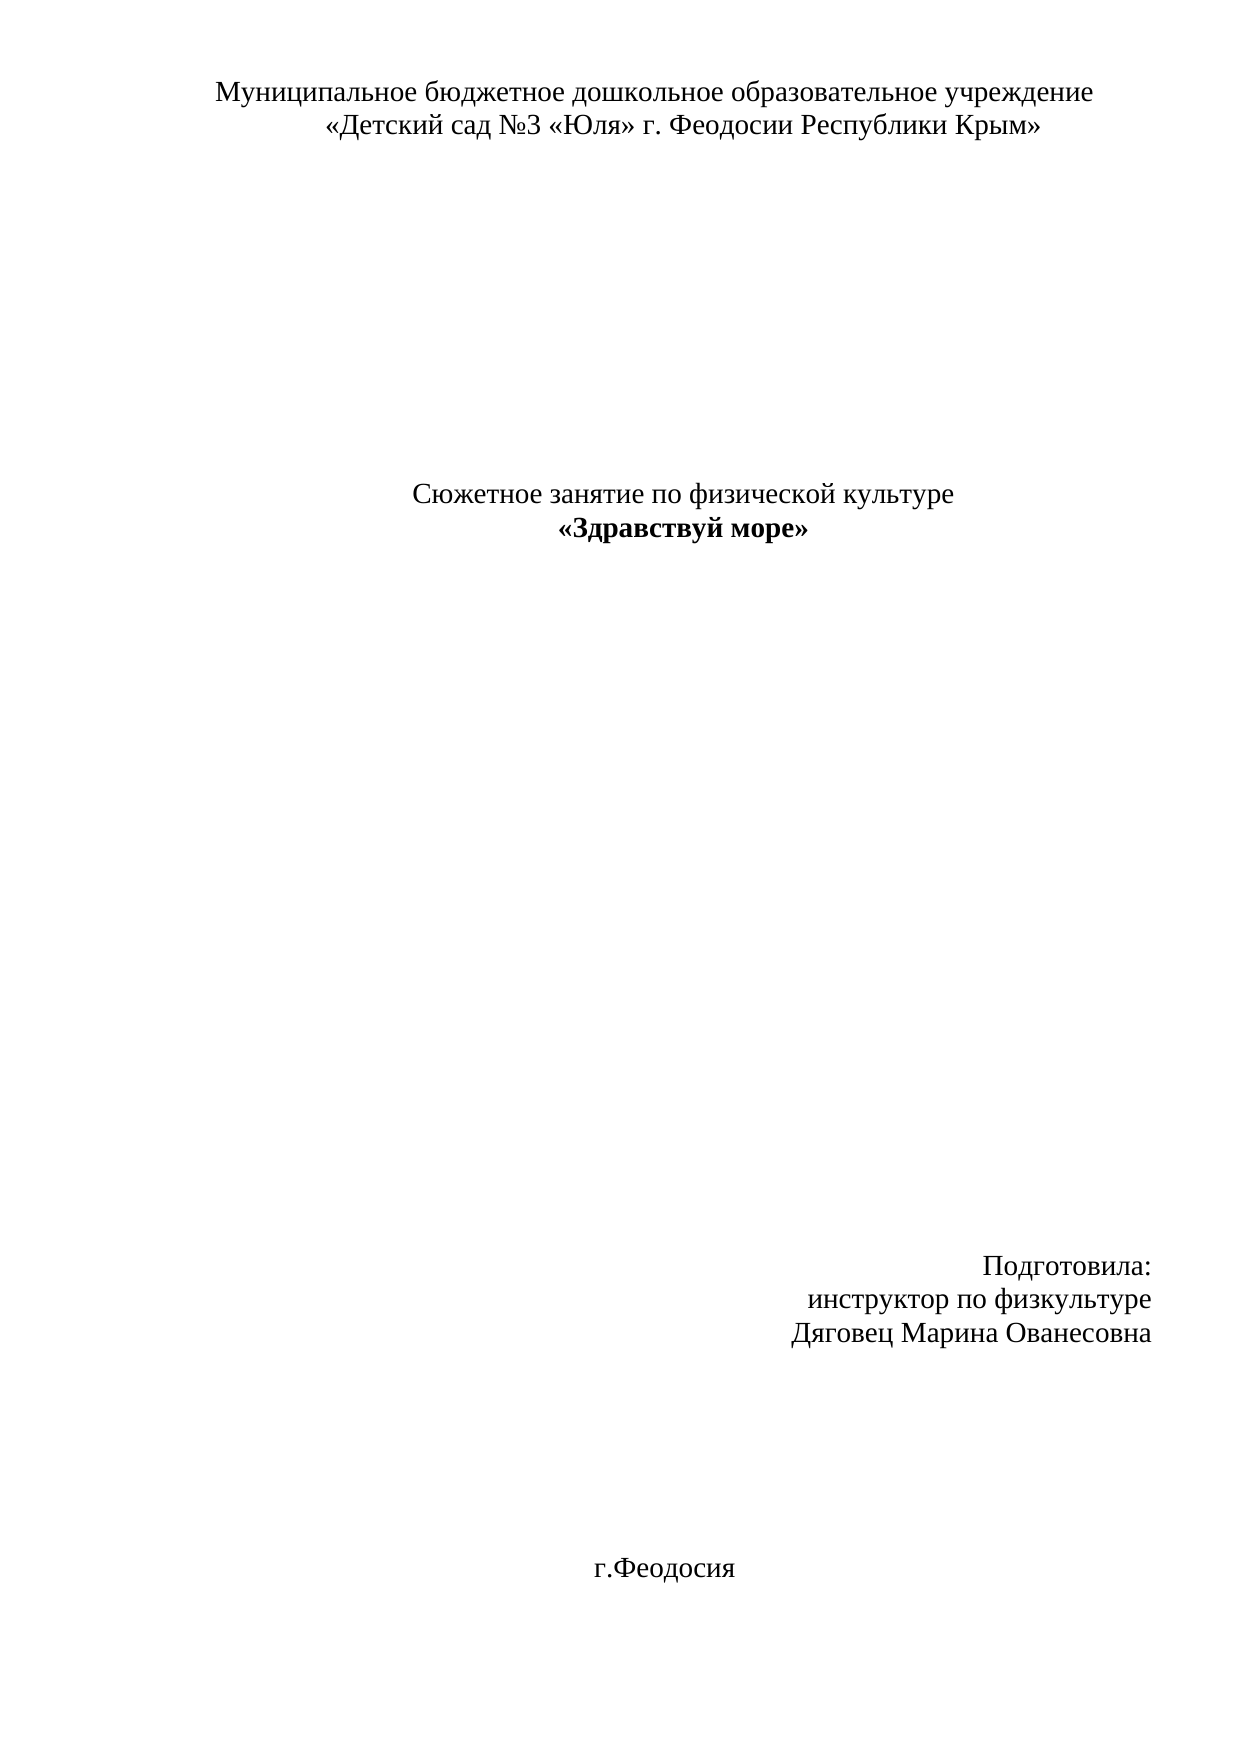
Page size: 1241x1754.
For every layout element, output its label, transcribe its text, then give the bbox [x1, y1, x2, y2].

text инструктор по физкультуре [177, 1281, 1152, 1315]
text «Здравствуй море» [177, 510, 1152, 543]
text Муниципальное бюджетное дошкольное образовательное учреждение [177, 74, 1152, 107]
text г.Феодосия [177, 1550, 1152, 1583]
text Сюжетное занятие по физической культуре [177, 476, 1152, 510]
text Дяговец Марина Ованесовна [177, 1315, 1152, 1348]
text Подготовила: [177, 1248, 1152, 1281]
text «Детский сад №3 «Юля» г. Феодосии Республики Крым» [177, 107, 1152, 141]
